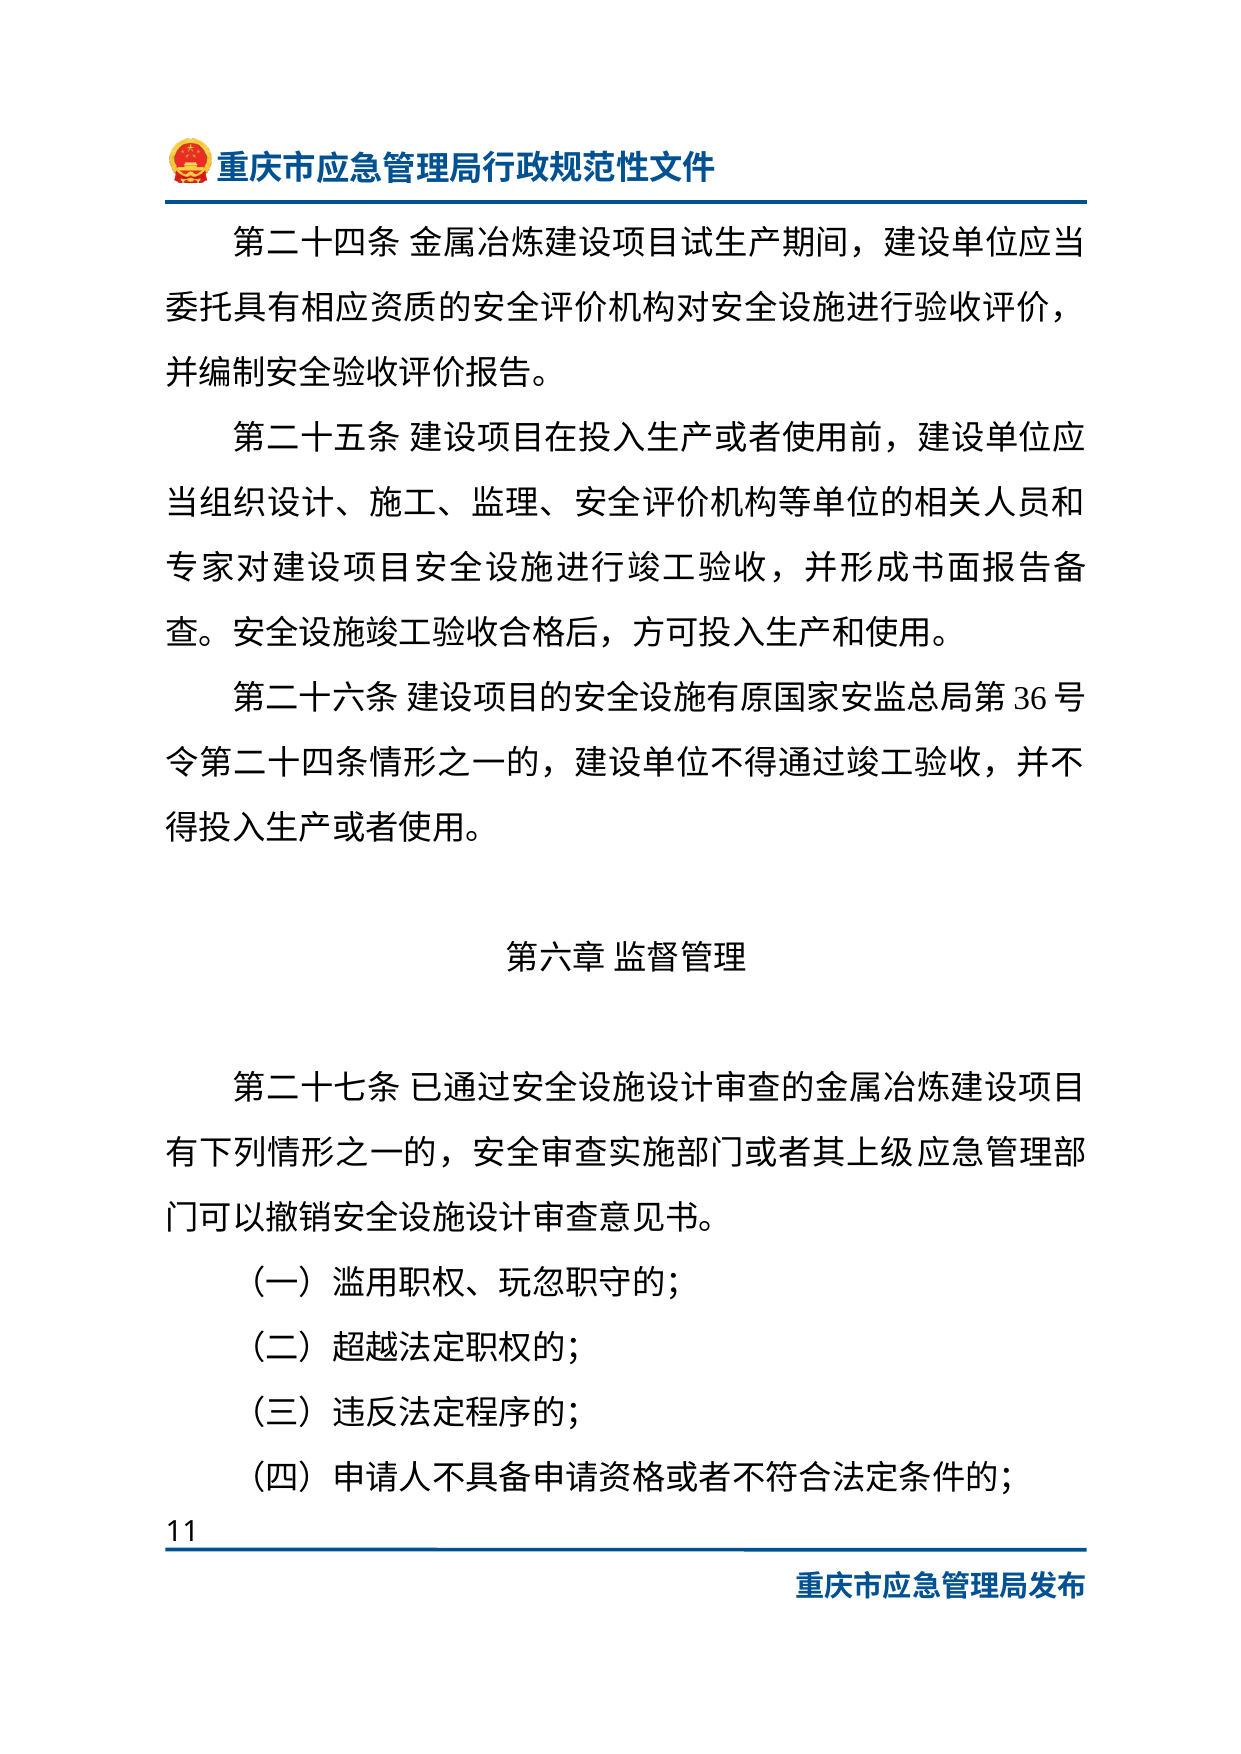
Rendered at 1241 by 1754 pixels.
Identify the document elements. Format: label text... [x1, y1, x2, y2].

text （四）申请人不具备申请资格或者不符合法定条件的； [165, 1442, 1087, 1507]
text 第二十七条 已通过安全设施设计审查的金属冶炼建设项目有下列情形之一的，安全审查实施部门或者其上级应急管理部门可以撤销安全设施设计审查意见书。 [165, 1052, 1087, 1247]
text 第二十五条 建设项目在投入生产或者使用前，建设单位应当组织设计、施工、监理、安全评价机构等单位的相关人员和专家对建设项目安全设施进行竣工验收，并形成书面报告备查。安全设施竣工验收合格后，方可投入生产和使用。 [165, 402, 1087, 662]
text 第二十六条 建设项目的安全设施有原国家安监总局第36号令第二十四条情形之一的，建设单位不得通过竣工验收，并不得投入生产或者使用。 [165, 662, 1087, 857]
picture [165, 136, 216, 187]
text （三）违反法定程序的； [165, 1377, 1087, 1442]
text （二）超越法定职权的； [165, 1312, 1087, 1377]
text 第二十四条 金属冶炼建设项目试生产期间，建设单位应当委托具有相应资质的安全评价机构对安全设施进行验收评价，并编制安全验收评价报告。 [165, 207, 1087, 402]
text 第六章 监督管理 [165, 922, 1087, 987]
text （一）滥用职权、玩忽职守的； [165, 1247, 1087, 1312]
